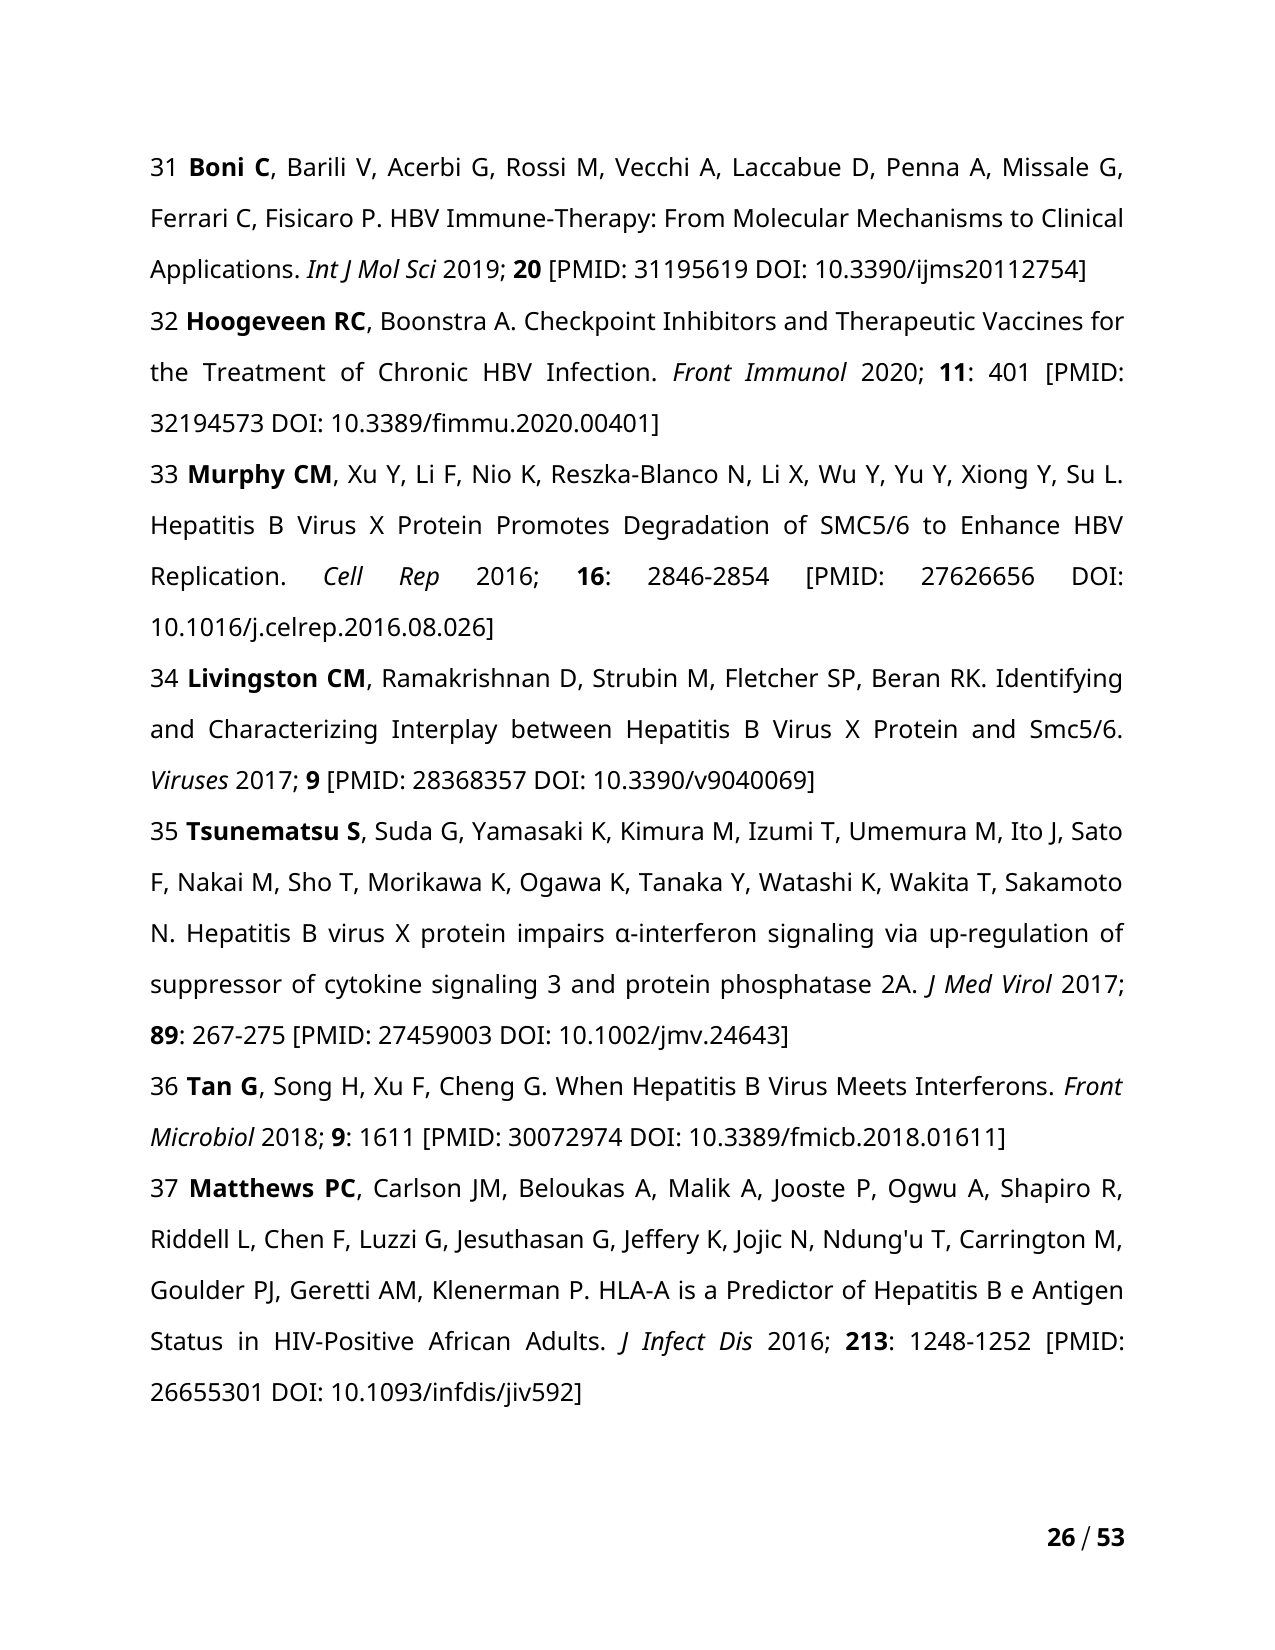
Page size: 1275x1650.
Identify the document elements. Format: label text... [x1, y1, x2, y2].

text 37 Matthews PC, Carlson JM, Beloukas A, Malik A, Jooste P, Ogwu A, Shapiro R, Riddell L, Chen F, Luzzi G, Jesuthasan G, Jeffery K, Jojic N, Ndung'u T, Carrington M, Goulder PJ, Geretti AM, Klenerman P. HLA-A is a Predictor of Hepatitis B e Antigen Status in HIV-Positive African Adults. J Infect Dis 2016; 213: 1248-1252 [PMID: 26655301 DOI: 10.1093/infdis/jiv592] [150, 1171, 1125, 1409]
text 32 Hoogeveen RC, Boonstra A. Checkpoint Inhibitors and Therapeutic Vaccines for the Treatment of Chronic HBV Infection. Front Immunol 2020; 11: 401 [PMID: 32194573 DOI: 10.3389/fimmu.2020.00401] [150, 303, 1125, 439]
text 31 Boni C, Barili V, Acerbi G, Rossi M, Vecchi A, Laccabue D, Penna A, Missale G, Ferrari C, Fisicaro P. HBV Immune-Therapy: From Molecular Mechanisms to Clinical Applications. Int J Mol Sci 2019; 20 [PMID: 31195619 DOI: 10.3390/ijms20112754] [150, 150, 1125, 286]
text 34 Livingston CM, Ramakrishnan D, Strubin M, Fletcher SP, Beran RK. Identifying and Characterizing Interplay between Hepatitis B Virus X Protein and Smc5/6. Viruses 2017; 9 [PMID: 28368357 DOI: 10.3390/v9040069] [150, 660, 1125, 797]
text 35 Tsunematsu S, Suda G, Yamasaki K, Kimura M, Izumi T, Umemura M, Ito J, Sato F, Nakai M, Sho T, Morikawa K, Ogawa K, Tanaka Y, Watashi K, Wakita T, Sakamoto N. Hepatitis B virus X protein impairs α-interferon signaling via up-regulation of suppressor of cytokine signaling 3 and protein phosphatase 2A. J Med Virol 2017; 89: 267-275 [PMID: 27459003 DOI: 10.1002/jmv.24643] [150, 813, 1125, 1052]
text 33 Murphy CM, Xu Y, Li F, Nio K, Reszka-Blanco N, Li X, Wu Y, Yu Y, Xiong Y, Su L. Hepatitis B Virus X Protein Promotes Degradation of SMC5/6 to Enhance HBV Replication. Cell Rep 2016; 16: 2846-2854 [PMID: 27626656 DOI: 10.1016/j.celrep.2016.08.026] [150, 456, 1125, 643]
text 36 Tan G, Song H, Xu F, Cheng G. When Hepatitis B Virus Meets Interferons. Front Microbiol 2018; 9: 1611 [PMID: 30072974 DOI: 10.3389/fmicb.2018.01611] [150, 1069, 1125, 1154]
